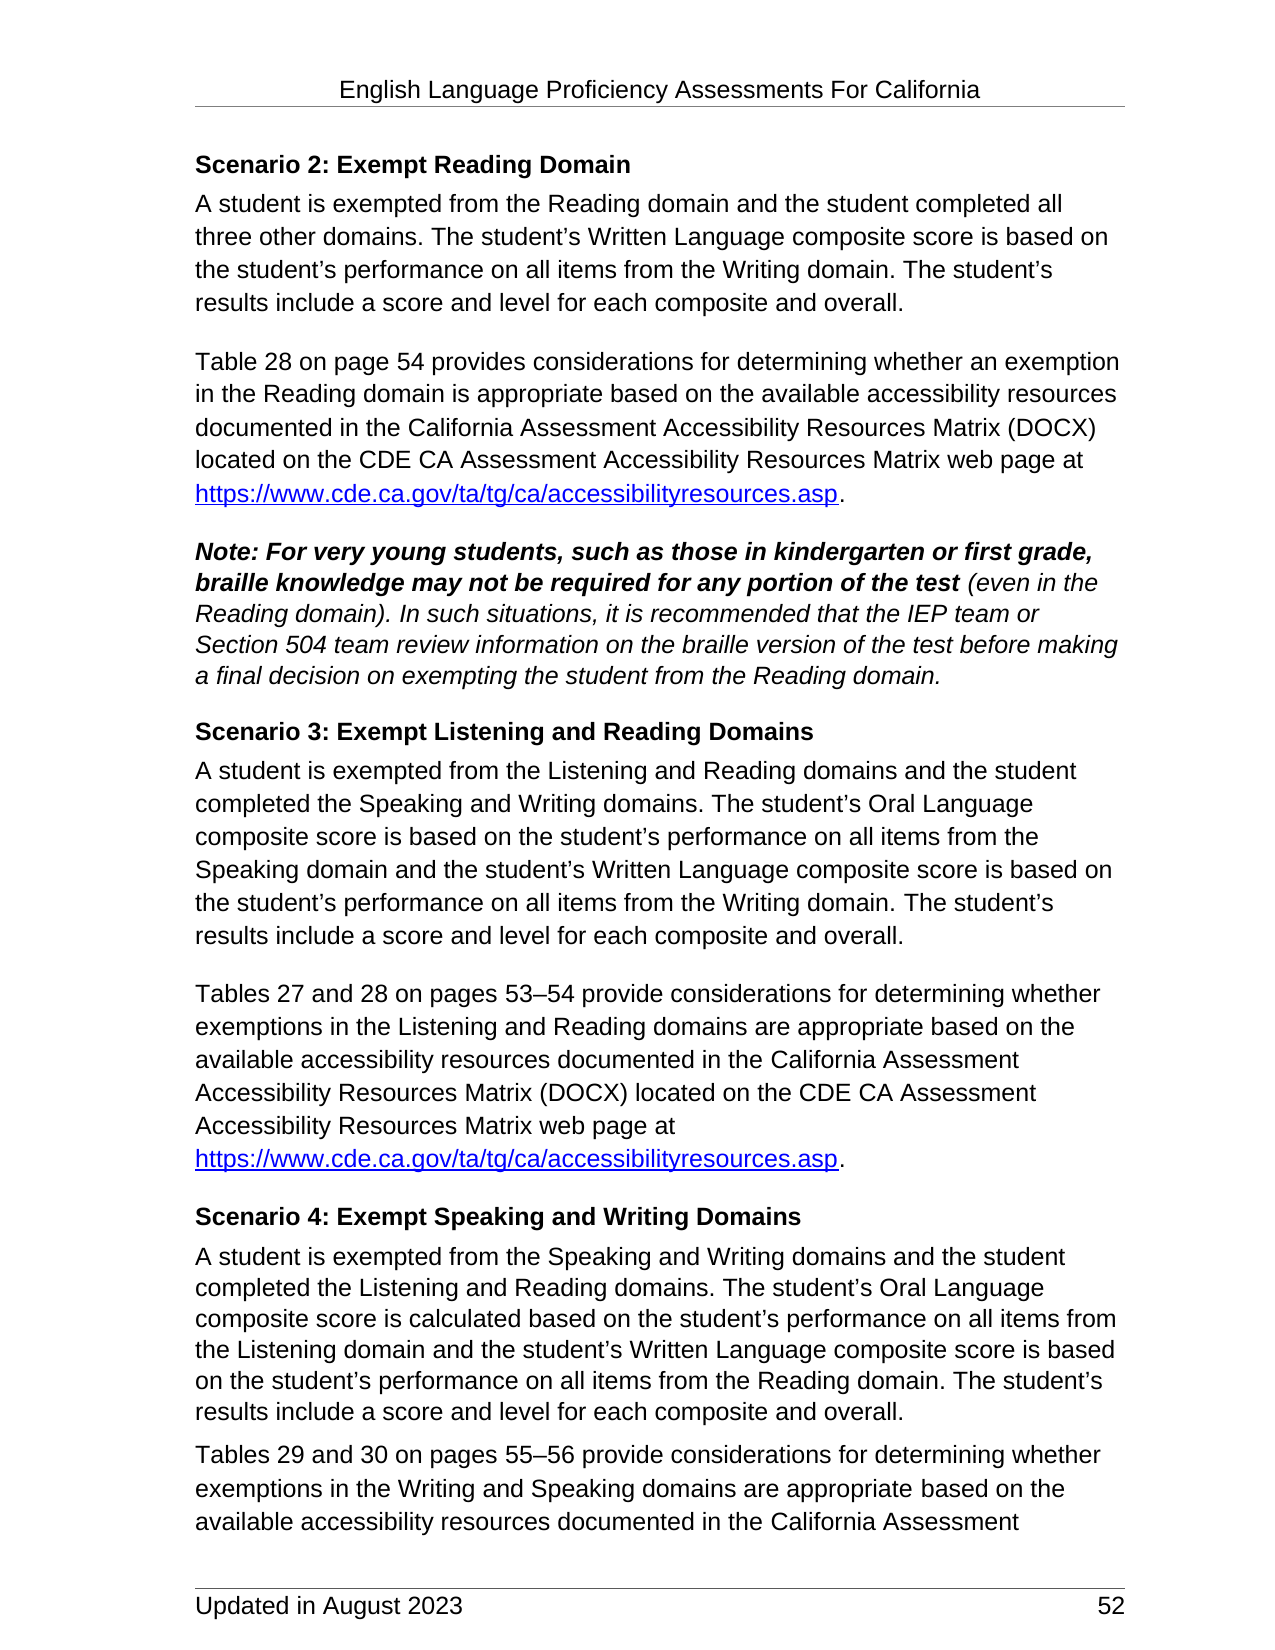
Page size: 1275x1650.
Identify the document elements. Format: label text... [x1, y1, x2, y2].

subtitle Scenario 4: Exempt Speaking and Writing Domains [195, 1202, 1125, 1231]
text A student is exempted from the Reading domain and the student completed all three other domains. The student’s Written Language composite score is based on the student’s performance on all items from the Writing domain. The student’s results include a score and level for each composite and overall. [195, 189, 1125, 317]
text Table 28 on page 55 provides considerations for determining whether an exemption in the Reading domain is appropriate based on the available accessibility resources documented in the California Assessment Accessibility Resources Matrix (DOCX) located on the CDE CA Assessment Accessibility Resources Matrix web page at https://www.cde.ca.gov/ta/tg/ca/accessibilityresources.asp. [195, 346, 1125, 507]
subtitle Scenario 3: Exempt Listening and Reading Domains [195, 717, 1125, 746]
text A student is exempted from the Speaking and Writing domains and the student completed the Listening and Reading domains. The student’s Oral Language composite score is calculated based on the student’s performance on all items from the Listening domain and the student’s Written Language composite score is based on the student’s performance on all items from the Reading domain. The student’s results include a score and level for each composite and overall. [195, 1242, 1125, 1426]
text Tables 27 and 28 on pages 54–55 provide considerations for determining whether exemptions in the Listening and Reading domains are appropriate based on the available accessibility resources documented in the California Assessment Accessibility Resources Matrix (DOCX) located on the CDE CA Assessment Accessibility Resources Matrix web page at https://www.cde.ca.gov/ta/tg/ca/accessibilityresources.asp. [195, 979, 1125, 1173]
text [195, 1441, 1125, 1535]
text A student is exempted from the Listening and Reading domains and the student completed the Speaking and Writing domains. The student’s Oral Language composite score is based on the student’s performance on all items from the Speaking domain and the student’s Written Language composite score is based on the student’s performance on all items from the Writing domain. The student’s results include a score and level for each composite and overall. [195, 756, 1125, 950]
subtitle Scenario 2: Exempt Reading Domain [195, 150, 1125, 179]
text Note: For very young students, such as those in kindergarten or first grade, braille knowledge may not be required for any portion of the test (even in the Reading domain). In such situations, it is recommended that the IEP team or Section 504 team review information on the braille version of the test before making a final decision on exempting the student from the Reading domain. [195, 537, 1125, 689]
